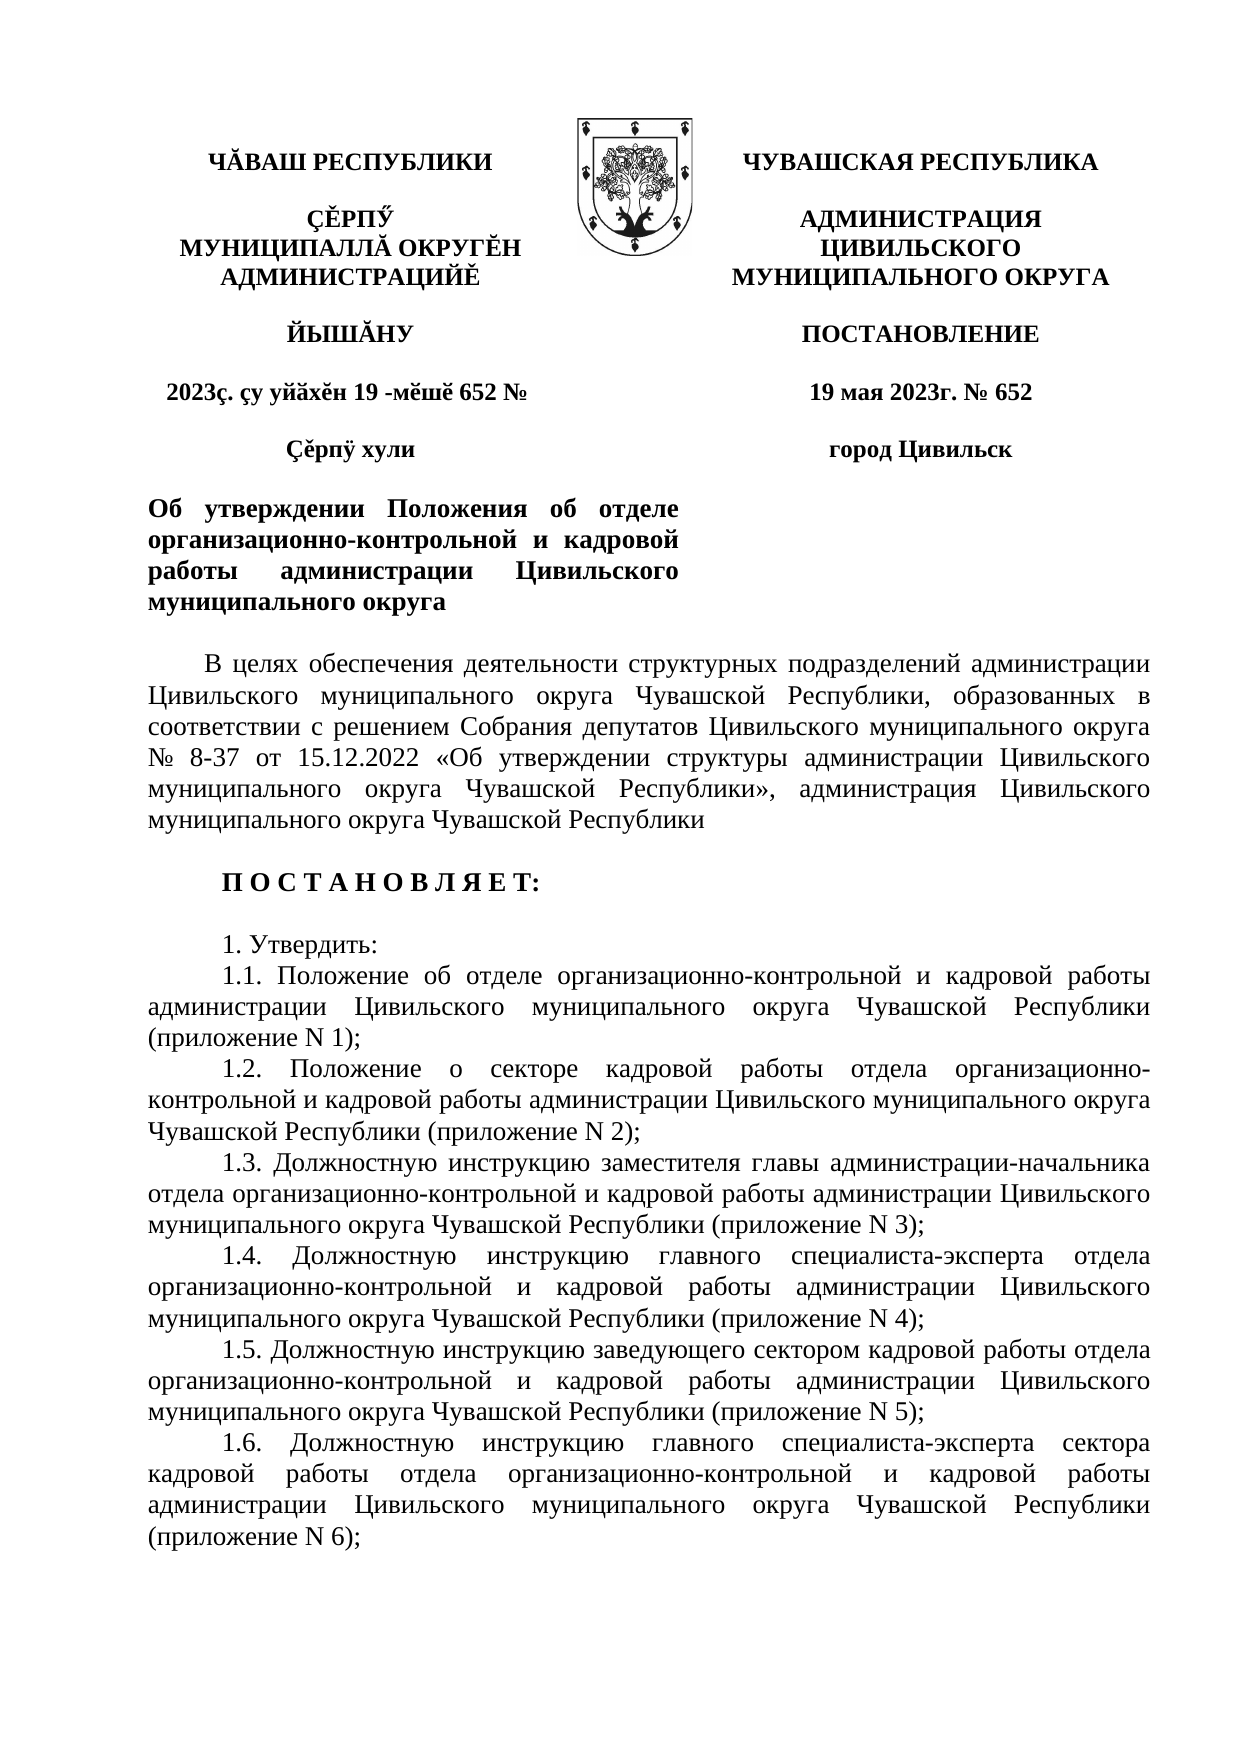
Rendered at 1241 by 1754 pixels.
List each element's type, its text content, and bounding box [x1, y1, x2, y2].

table_header ЧУВАШСКАЯ РЕСПУБЛИКА [705, 118, 1136, 204]
table_header ЧĂВАШ РЕСПУБЛИКИ [136, 118, 564, 204]
text 1.2. Положение о секторе кадровой работы отдела организационно-контрольной и кадровой работы администрации Цивильского муниципального округа Чувашской Республики (приложение N 2); [148, 1052, 1152, 1146]
text 1.5. Должностную инструкцию заведующего сектором кадровой работы отдела организационно-контрольной и кадровой работы администрации Цивильского муниципального округа Чувашской Республики (приложение N 5); [148, 1333, 1152, 1426]
table_header [564, 118, 705, 492]
table_cell ÇĚРПӲ МУНИЦИПАЛЛĂ ОКРУГĔН АДМИНИСТРАЦИЙĚ ЙЫШĂНУ 2023ç. çу уйӑхĕн 19 -мӗшӗ 652 № Çěрпÿ хули [136, 204, 564, 492]
text П О С Т А Н О В Л Я Е Т: [148, 866, 1152, 897]
text 1.3. Должностную инструкцию заместителя главы администрации-начальника отдела организационно-контрольной и кадровой работы администрации Цивильского муниципального округа Чувашской Республики (приложение N 3); [148, 1146, 1152, 1239]
picture [577, 118, 693, 256]
text 1.1. Положение об отделе организационно-контрольной и кадровой работы администрации Цивильского муниципального округа Чувашской Республики (приложение N 1); [148, 959, 1152, 1052]
text В целях обеспечения деятельности структурных подразделений администрации Цивильского муниципального округа Чувашской Республики, образованных в соответствии с решением Собрания депутатов Цивильского муниципального округа № 8-37 от 15.12.2022 «Об утверждении структуры администрации Цивильского муниципального округа Чувашской Республики», администрация Цивильского муниципального округа Чувашской Республики [148, 648, 1152, 834]
text 1.4. Должностную инструкцию главного специалиста-эксперта отдела организационно-контрольной и кадровой работы администрации Цивильского муниципального округа Чувашской Республики (приложение N 4); [148, 1239, 1152, 1333]
table_cell АДМИНИСТРАЦИЯ ЦИВИЛЬСКОГО МУНИЦИПАЛЬНОГО ОКРУГА ПОСТАНОВЛЕНИЕ 19 мая 2023г. № 652 город Цивильск [705, 204, 1136, 492]
text 1. Утвердить: [148, 928, 1152, 959]
table_header Об утверждении Положения об отделе организационно-контрольной и кадровой работы администрации Цивильского муниципального округа [136, 492, 679, 616]
text 1.6. Должностную инструкцию главного специалиста-эксперта сектора кадровой работы отдела организационно-контрольной и кадровой работы администрации Цивильского муниципального округа Чувашской Республики (приложение N 6); [148, 1426, 1152, 1551]
